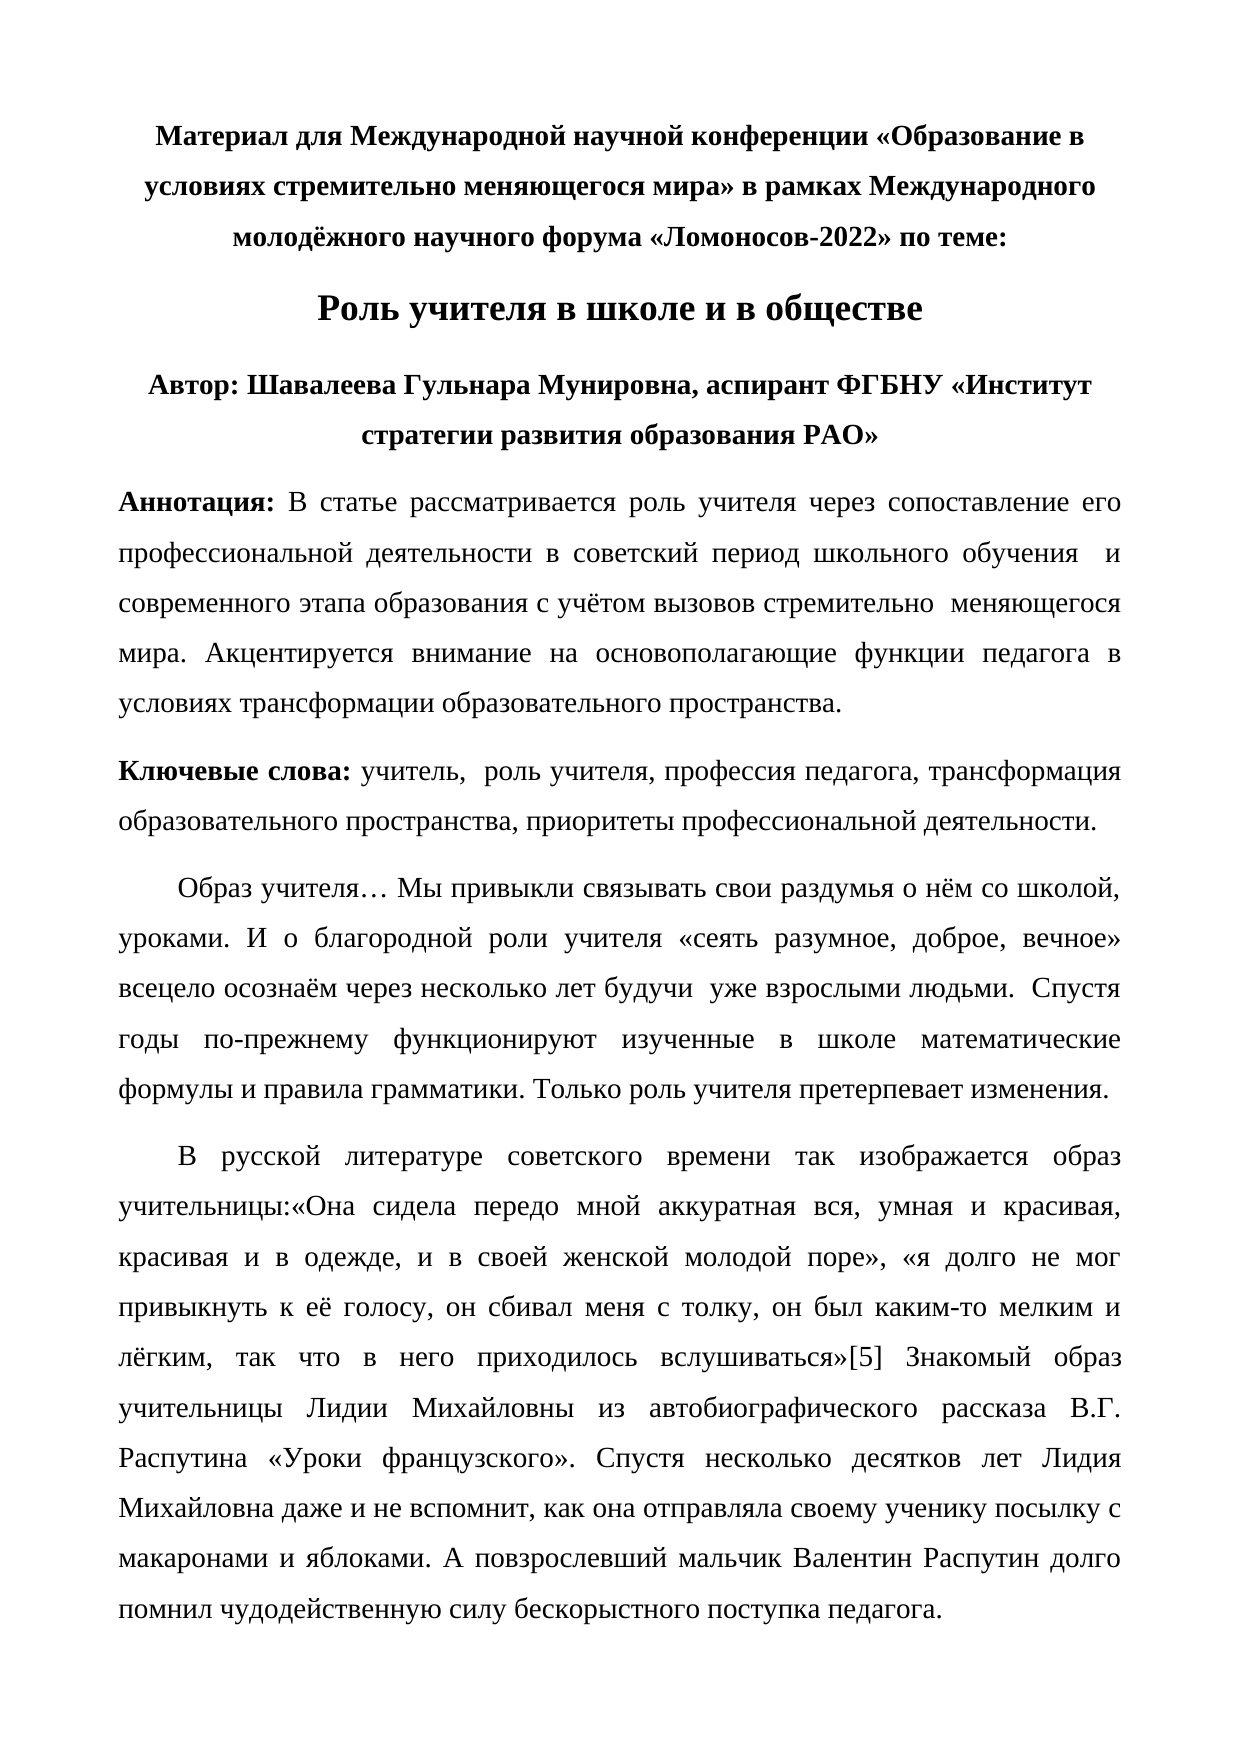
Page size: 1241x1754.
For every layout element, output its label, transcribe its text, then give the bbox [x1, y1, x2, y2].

text Образ учителя… Мы привыкли связывать свои раздумья о нём со школой, уроками. И о благородной роли учителя «сеять разумное, доброе, вечное» всецело осознаём через несколько лет будучи уже взрослыми людьми. Спустя годы по-прежнему функционируют изученные в школе математические формулы и правила грамматики. Только роль учителя претерпевает изменения. [118, 870, 1122, 1105]
text Аннотация: В статье рассматривается роль учителя через сопоставление его профессиональной деятельности в советский период школьного обучения и современного этапа образования с учётом вызовов стремительно меняющегося мира. Акцентируется внимание на основополагающие функции педагога в условиях трансформации образовательного пространства. [118, 484, 1122, 719]
text Автор: Шавалеева Гульнара Мунировна, аспирант ФГБНУ «Институт стратегии развития образования РАО» [118, 367, 1122, 451]
text Ключевые слова: учитель, роль учителя, профессия педагога, трансформация образовательного пространства, приоритеты профессиональной деятельности. [118, 753, 1122, 836]
text Роль учителя в школе и в обществе [118, 286, 1122, 329]
text В русской литературе советского времени так изображается образ учительницы:«Она сидела передо мной аккуратная вся, умная и красивая, красивая и в одежде, и в своей женской молодой поре», «я долго не мог привыкнуть к её голосу, он сбивал меня с толку, он был каким-то мелким и лёгким, так что в него приходилось вслушиваться»[5] Знакомый образ учительницы Лидии Михайловны из автобиографического рассказа В.Г. Распутина «Уроки французского». Спустя несколько десятков лет Лидия Михайловна даже и не вспомнит, как она отправляла своему ученику посылку с макаронами и яблоками. А повзрослевший мальчик Валентин Распутин долго помнил чудодейственную силу бескорыстного поступка педагога. [118, 1138, 1122, 1624]
text Материал для Международной научной конференции «Образование в условиях стремительно меняющегося мира» в рамках Международного молодёжного научного форума «Ломоносов-2022» по теме: [118, 118, 1122, 252]
